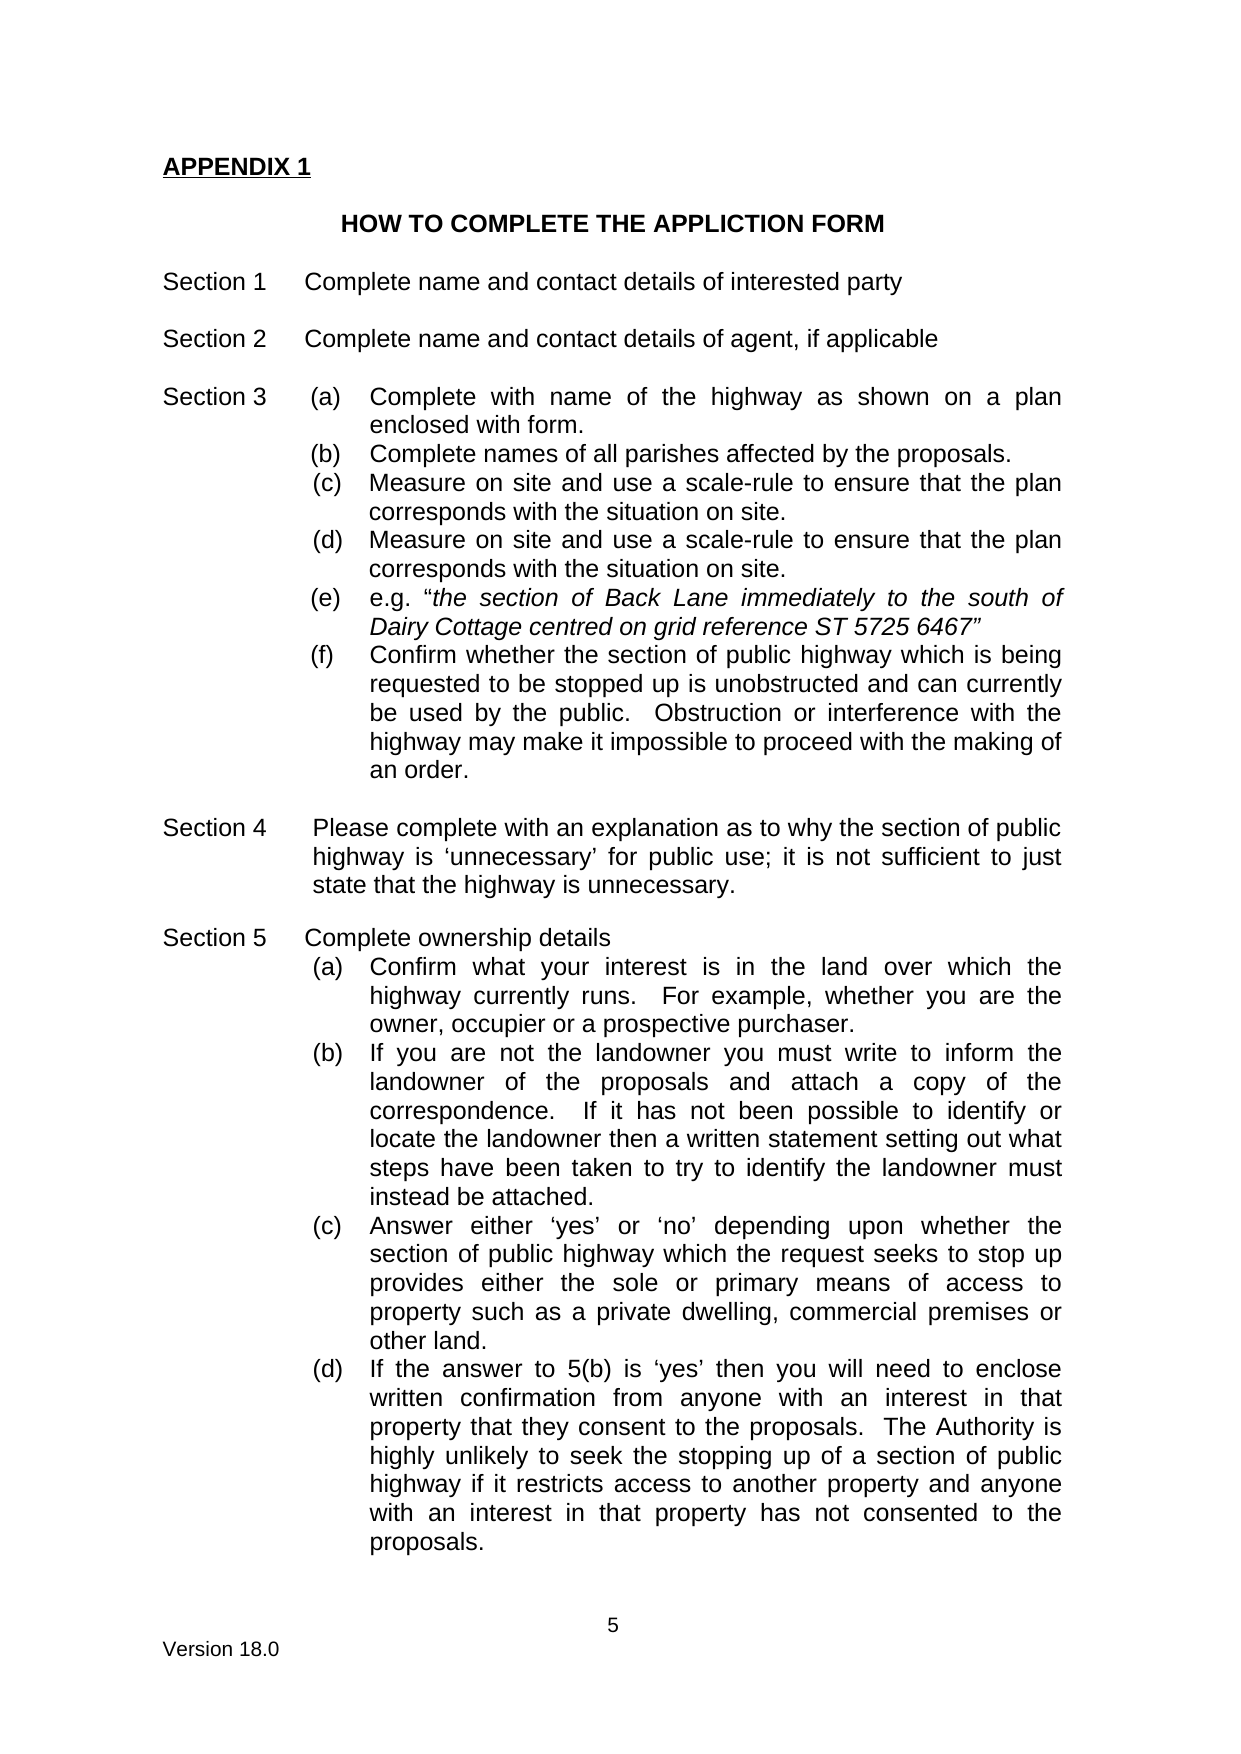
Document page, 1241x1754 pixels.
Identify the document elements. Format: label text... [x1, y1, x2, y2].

list Measure on site and use a scale-rule to ensure that the plan corresponds with the situation on site. [312, 468, 1063, 526]
list Confirm what your interest is in the land over which the highway currently runs. For example, whether you are the owner, occupier or a prospective purchaser. [312, 952, 1063, 1038]
text (e) e.g. “the section of Back Lane immediately to the south of Dairy Cottage centred on grid reference ST 5725 6467” [162, 583, 1063, 641]
text Section 3 (a) Complete with name of the highway as shown on a plan enclosed with form. [162, 382, 1063, 439]
list If the answer to 5(b) is ‘yes’ then you will need to enclose written confirmation from anyone with an interest in that property that they consent to the proposals. The Authority is highly unlikely to seek the stopping up of a section of public highway if it restricts access to another property and anyone with an interest in that property has not consented to the proposals. [312, 1354, 1063, 1556]
text HOW TO COMPLETE THE APPLICTION [162, 209, 1063, 238]
text Section 1 Complete name and contact details of interested party [162, 267, 1063, 296]
list If you are not the landowner you must write to inform the landowner of the proposals and attach a copy of the correspondence. If it has not been possible to identify or locate the landowner then a written statement setting out what steps have been taken to try to identify the landowner must instead be attached. [312, 1038, 1063, 1211]
text (b) Complete names of all parishes affected by the proposals. [310, 439, 1063, 468]
text APPENDIX 1 [162, 152, 1063, 181]
text Section 2 Complete name and contact details of agent, if applicable [162, 324, 1063, 353]
text Section 5 Complete ownership details [162, 923, 1063, 952]
text (f) Confirm whether the section of public highway which is being requested to be stopped up is unobstructed and can currently be used by the public. Obstruction or interference with the highway may make it impossible to proceed with the making of an order. [162, 641, 1063, 784]
list Answer either ‘yes’ or ‘no’ depending upon whether the section of public highway which the request seeks to stop up provides either the sole or primary means of access to property such as a private dwelling, commercial premises or other land. [312, 1211, 1063, 1354]
text Section 4 Please complete with an explanation as to why the section of public highway is ‘unnecessary’ for public use; it is not sufficient to just state that the highway is unnecessary. [162, 813, 1063, 899]
list Measure on site and use a scale-rule to ensure that the plan corresponds with the situation on site. [312, 526, 1063, 583]
